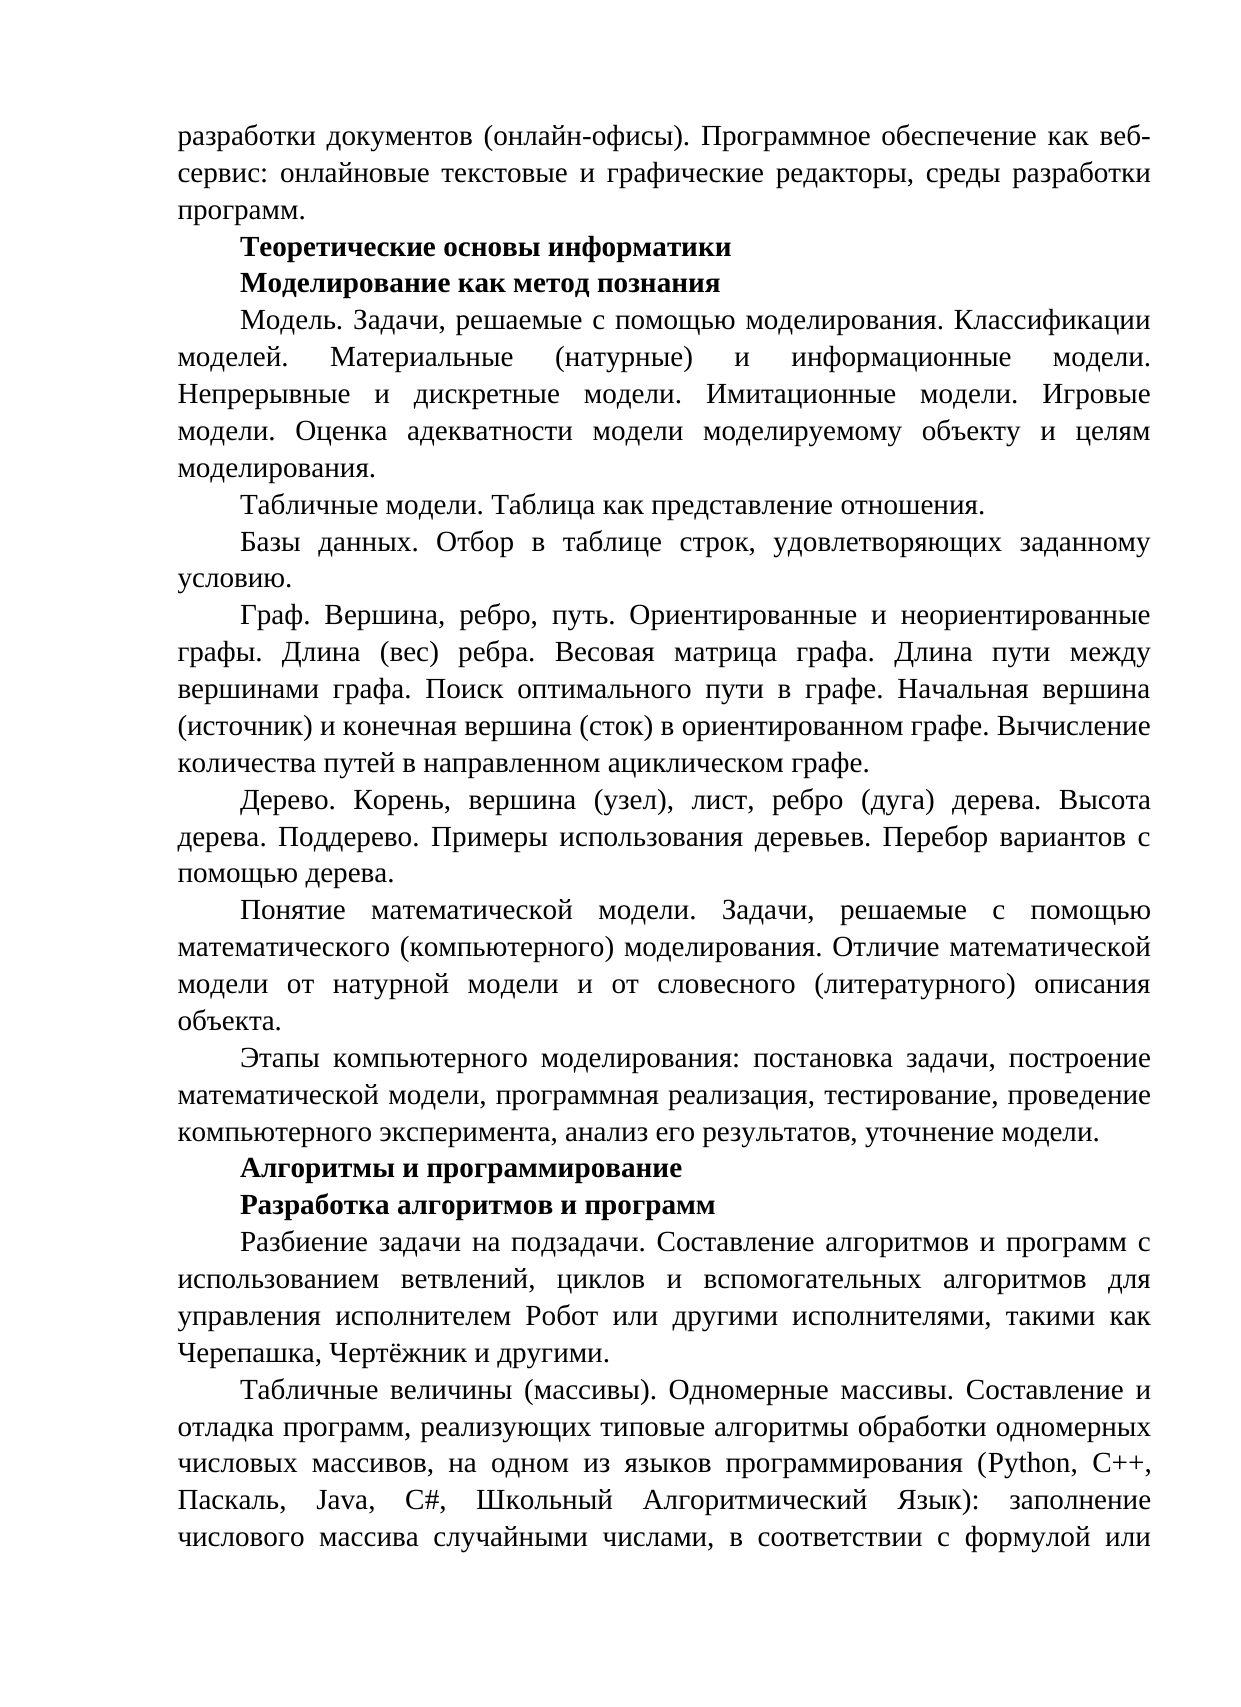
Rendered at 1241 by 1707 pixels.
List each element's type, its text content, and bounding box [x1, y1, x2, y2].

text Граф. Вершина, ребро, путь. Ориентированные и неориентированные графы. Длина (вес) ребра. Весовая матрица графа. Длина пути между вершинами графа. Поиск оптимального пути в графе. Начальная вершина (источник) и конечная вершина (сток) в ориентированном графе. Вычисление количества путей в направленном ациклическом графе. [177, 597, 1152, 778]
text Базы данных. Отбор в таблице строк, удовлетворяющих заданному условию. [177, 524, 1152, 594]
text Модель. Задачи, решаемые с помощью моделирования. Классификации моделей. Материальные (натурные) и информационные модели. Непрерывные и дискретные модели. Имитационные модели. Игровые модели. Оценка адекватности модели моделируемому объекту и целям моделирования. [177, 302, 1152, 483]
text Разбиение задачи на подзадачи. Составление алгоритмов и программ с использованием ветвлений, циклов и вспомогательных алгоритмов для управления исполнителем Робот или другими исполнителями, такими как Черепашка, Чертёжник и другими. [177, 1224, 1152, 1368]
text Этапы компьютерного моделирования: постановка задачи, построение математической модели, программная реализация, тестирование, проведение компьютерного эксперимента, анализ его результатов, уточнение модели. [177, 1040, 1152, 1147]
text Алгоритмы и программирование [177, 1151, 1152, 1184]
text Понятие математической модели. Задачи, решаемые с помощью математического (компьютерного) моделирования. Отличие математической модели от натурной модели и от словесного (литературного) описания объекта. [177, 892, 1152, 1037]
text Теоретические основы информатики [177, 229, 1152, 262]
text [177, 1372, 1152, 1553]
text Дерево. Корень, вершина (узел), лист, ребро (дуга) дерева. Высота дерева. Поддерево. Примеры использования деревьев. Перебор вариантов с помощью дерева. [177, 782, 1152, 889]
text Моделирование как метод познания [177, 266, 1152, 299]
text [177, 118, 1152, 225]
text Разработка алгоритмов и программ [177, 1187, 1152, 1221]
text Табличные модели. Таблица как представление отношения. [177, 487, 1152, 520]
